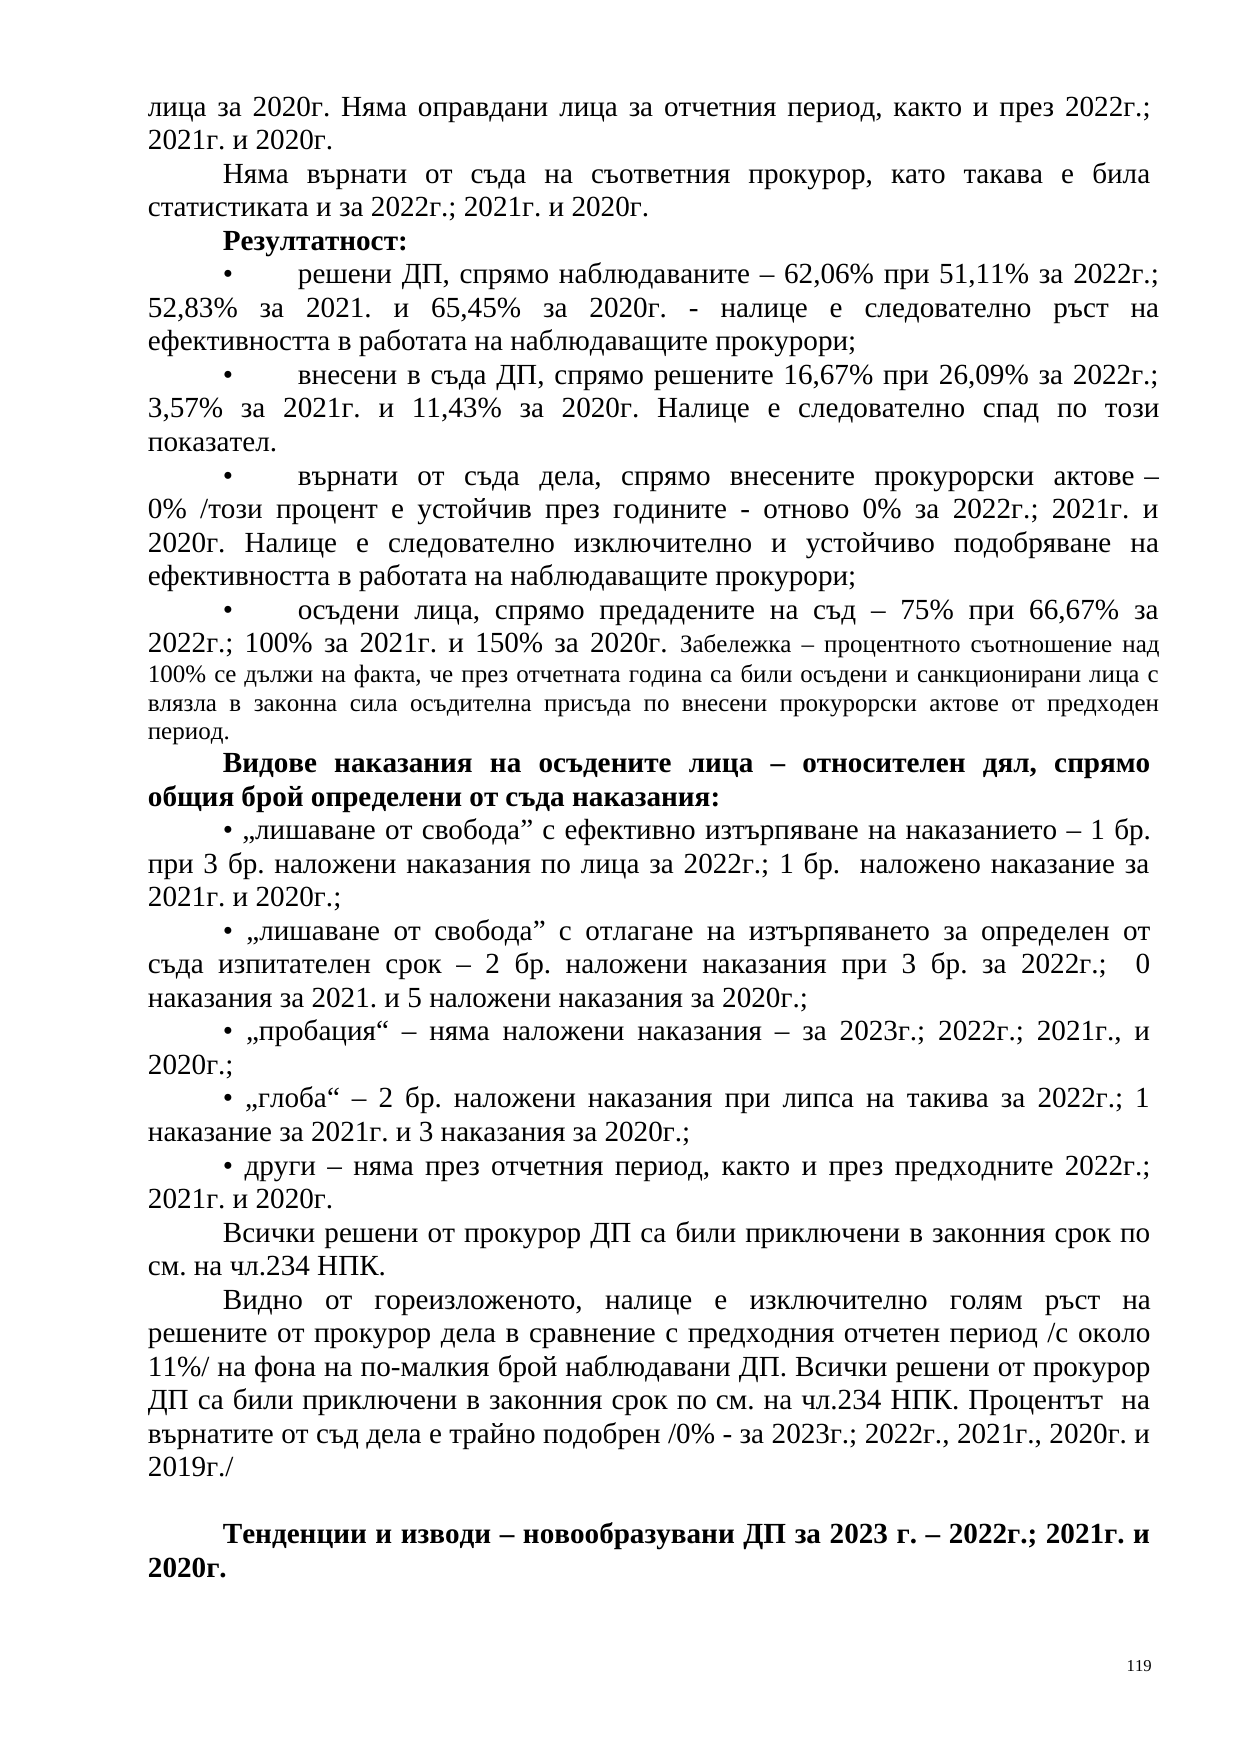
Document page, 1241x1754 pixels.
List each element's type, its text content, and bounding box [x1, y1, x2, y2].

list внесени в съда ДП, спрямо решените 16,67% при 26,09% за 2022г.; 3,57% за 2021г. и 11,43% за 2020г. Налице е следователно спад по този показател. [148, 357, 1160, 458]
text • „пробация“ – няма наложени наказания – за 2023г.; 2022г.; 2021г., и 2020г.; [148, 1013, 1152, 1081]
text Резултатност: [148, 223, 1160, 256]
text • „лишаване от свобода” с отлагане на изтърпяването за определен от съда изпитателен срок – 2 бр. наложени наказания при 3 бр. за 2022г.; 0 наказания за 2021. и 5 наложени наказания за 2020г.; [148, 913, 1152, 1013]
text • „глоба“ – 2 бр. наложени наказания при липса на такива за 2022г.; 1 наказание за 2021г. и 3 наказания за 2020г.; [148, 1081, 1152, 1148]
list осъдени лица, спрямо предадените на съд – 75% при 66,67% за 2022г.; 100% за 2021г. и 150% за 2020г. Забележка – процентното съотношение над 100% се дължи на факта, че през отчетната година са били осъдени и санкционирани лица с влязла в законна сила осъдителна присъда по внесени прокурорски актове от предходен период. [148, 592, 1160, 745]
text Тенденции и изводи – новообразувани ДП за 2023 г. – 2022г.; 2021г. и 2020г. [148, 1517, 1152, 1584]
text Всички решени от прокурор ДП са били приключени в законния срок по см. на чл.234 НПК. [148, 1215, 1152, 1282]
text Няма върнати от съда на съответния прокурор, като такава е била статистиката и за 2022г.; 2021г. и 2020г. [148, 156, 1152, 223]
list решени ДП, спрямо наблюдаваните – 62,06% при 51,11% за 2022г.; 52,83% за 2021. и 65,45% за 2020г. - налице е следователно ръст на ефективността в работата на наблюдаващите прокурори; [148, 256, 1160, 357]
text • „лишаване от свобода” с ефективно изтърпяване на наказанието – 1 бр. при 3 бр. наложени наказания по лица за 2022г.; 1 бр. наложено наказание за 2021г. и 2020г.; [148, 812, 1152, 913]
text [148, 89, 1152, 156]
list върнати от съда дела, спрямо внесените прокурорски актове – 0% /този процент е устойчив през годините - отново 0% за 2022г.; 2021г. и 2020г. Налице е следователно изключително и устойчиво подобряване на ефективността в работата на наблюдаващите прокурори; [148, 458, 1160, 592]
text Видно от гореизложеното, налице е изключително голям ръст на решените от прокурор дела в сравнение с предходния отчетен период /с около 11%/ на фона на по-малкия брой наблюдавани ДП. Всички решени от прокурор ДП са били приключени в законния срок по см. на чл.234 НПК. Процентът на върнатите от съд дела е трайно подобрен /0% - за 2023г.; 2022г., 2021г., 2020г. и 2019г./ [148, 1282, 1152, 1483]
text Видове наказания на осъдените лица – относителен дял, спрямо общия брой определени от съда наказания: [148, 745, 1152, 812]
text • други – няма през отчетния период, както и през предходните 2022г.; 2021г. и 2020г. [148, 1148, 1152, 1215]
